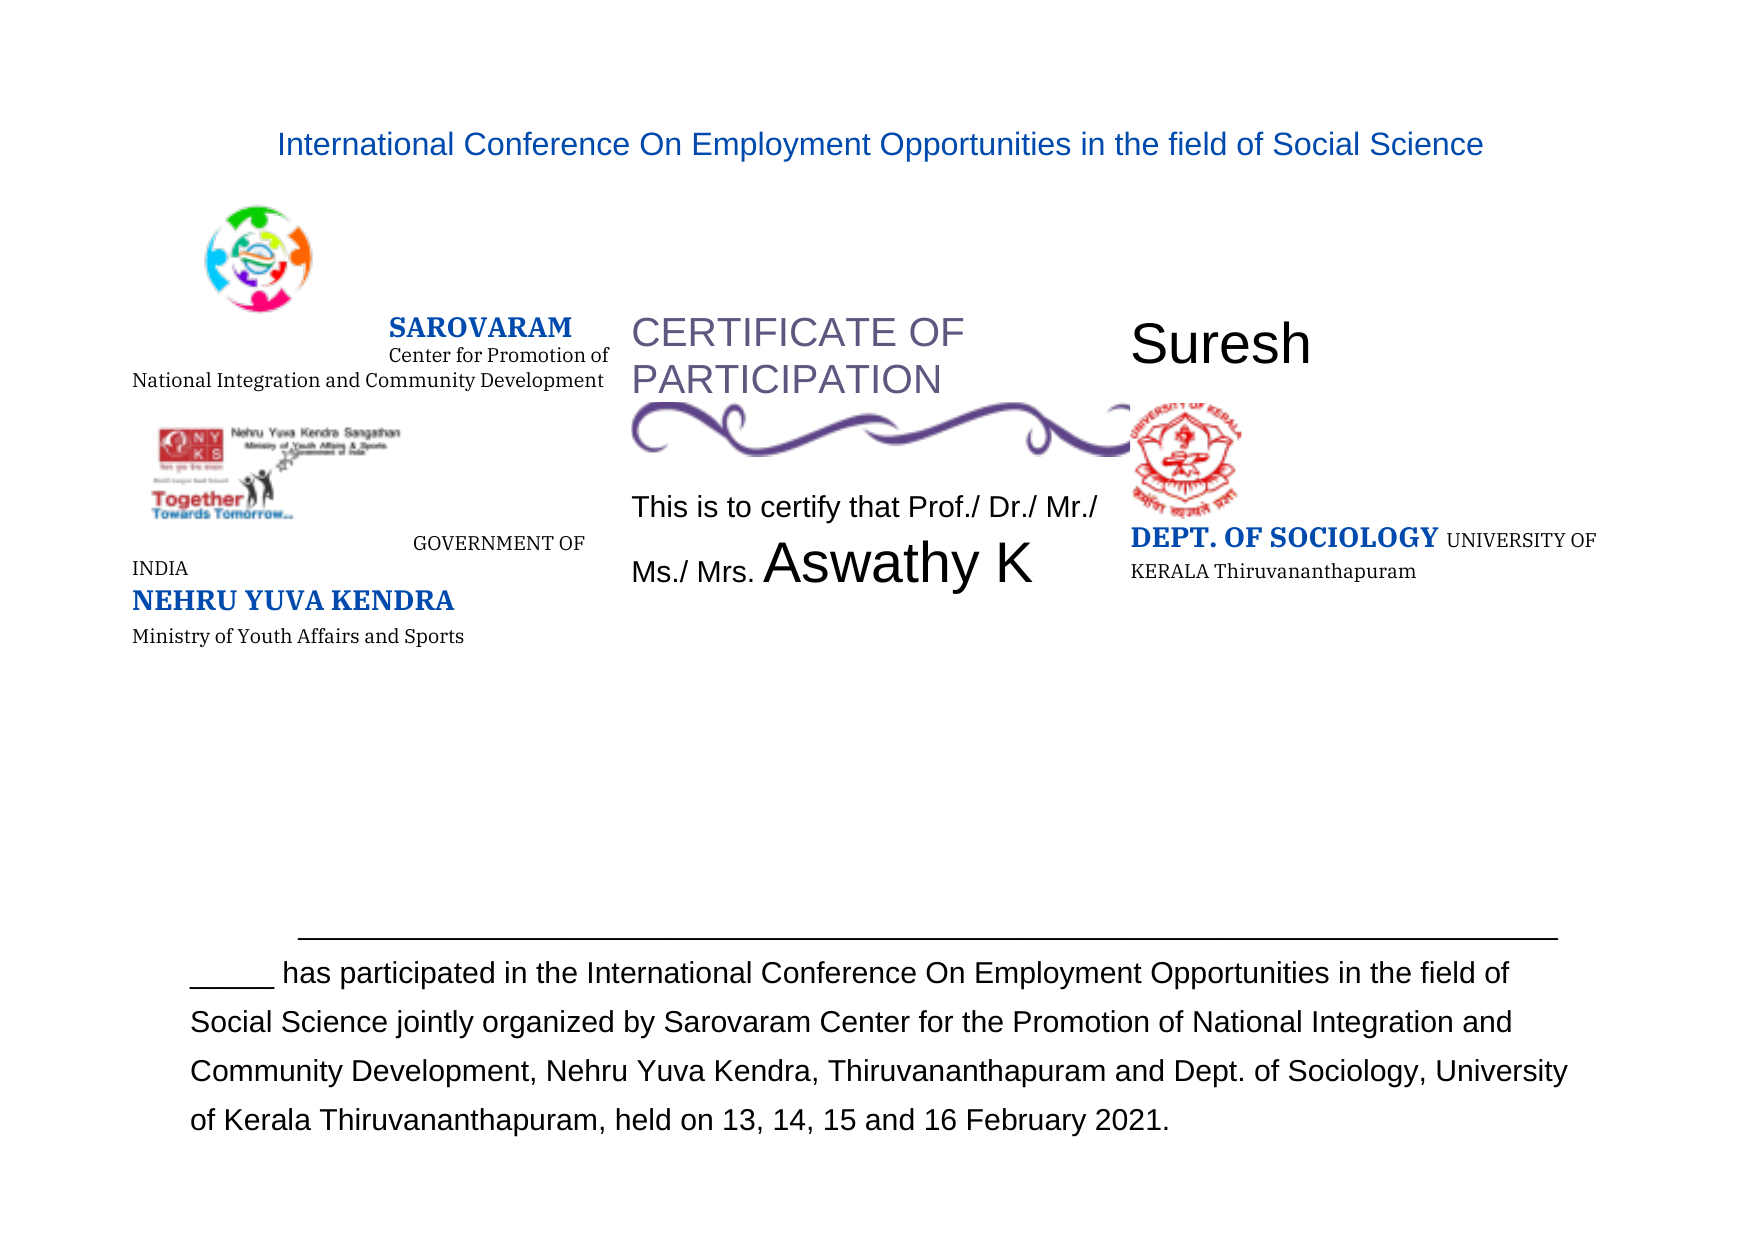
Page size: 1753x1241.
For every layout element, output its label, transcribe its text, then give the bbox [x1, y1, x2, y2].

text ________________________________________________________________________________ has participated in the International Conference On Employment Opportunities in the field of Social Science jointly organized by Sarovaram Center for the Promotion of National Integration and Community Development, Nehru Yuva Kendra, Thiruvananthapuram and Dept. of Sociology, University of Kerala Thiruvananthapuram, held on 13, 14, 15 and 16 February 2021. [190, 906, 1571, 1137]
text NEHRU YUVA KENDRA [132, 581, 631, 618]
text CERTIFICATE OF PARTICIPATION [631, 309, 1130, 402]
text SAROVARAM Center for Promotion of National Integration and Community Development [132, 309, 631, 392]
text Ministry of Youth Affairs and Sports [132, 623, 631, 649]
text International Conference On Employment Opportunities in the field of Social Science [132, 125, 1630, 162]
picture [131, 392, 413, 551]
picture [631, 402, 1242, 519]
text DEPT. OF SOCIOLOGY UNIVERSITY OF KERALA Thiruvananthapuram [1130, 519, 1630, 584]
text This is to certify that Prof./ Dr./ Mr./ Ms./ Mrs. Aswathy K Suresh [631, 489, 1130, 594]
text This is to certify that Prof./ Dr./ Mr./ Ms./ Mrs. Aswathy K Suresh [1130, 309, 1630, 375]
picture [130, 170, 386, 350]
